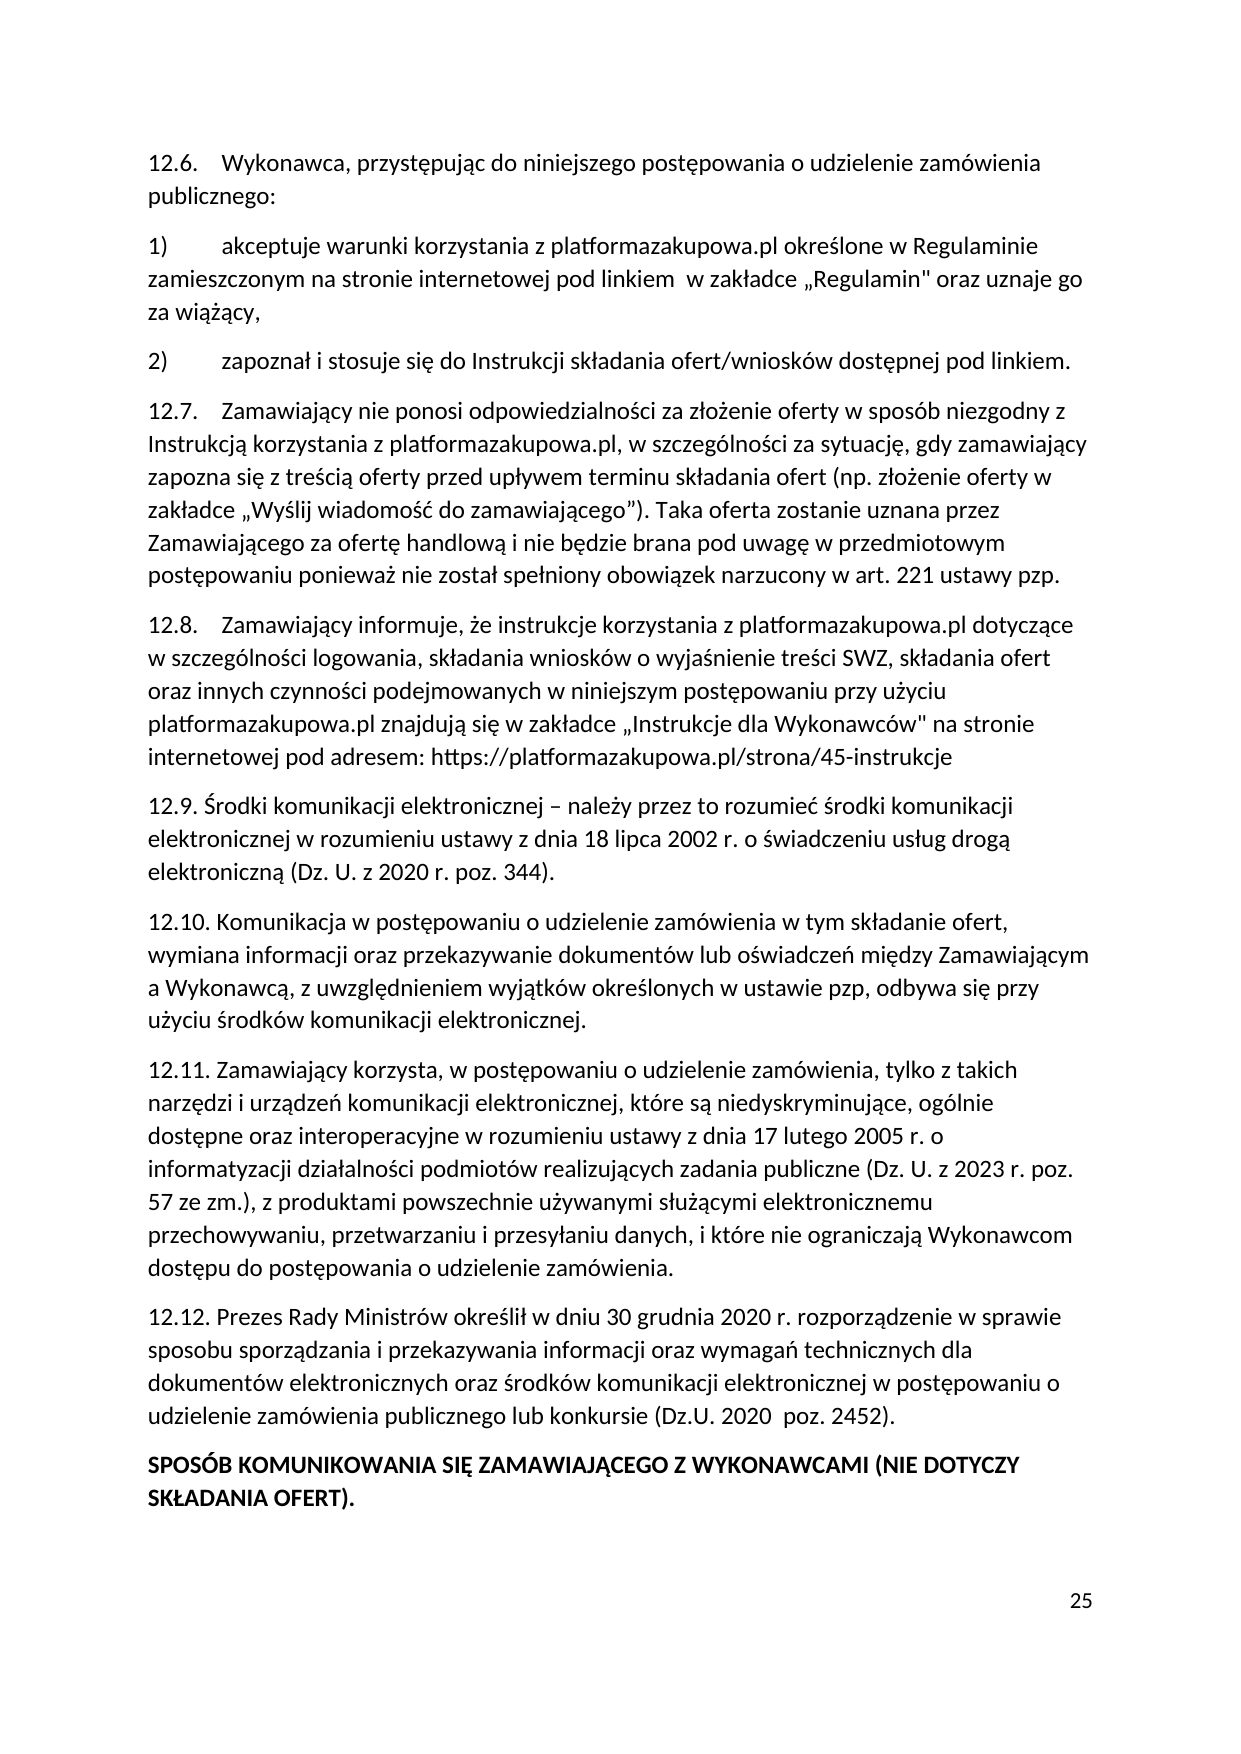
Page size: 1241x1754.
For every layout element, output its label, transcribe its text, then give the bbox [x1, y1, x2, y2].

text 2) zapoznał i stosuje się do Instrukcji składania ofert/wniosków dostępnej pod linkiem. [148, 346, 1093, 376]
text 12.12. Prezes Rady Ministrów określił w dniu 30 grudnia 2020 r. rozporządzenie w sprawie sposobu sporządzania i przekazywania informacji oraz wymagań technicznych dla dokumentów elektronicznych oraz środków komunikacji elektronicznej w postępowaniu o udzielenie zamówienia publicznego lub konkursie (Dz.U. 2020 poz. 2452). [148, 1301, 1093, 1431]
text 12.6. Wykonawca, przystępując do niniejszego postępowania o udzielenie zamówienia publicznego: [148, 148, 1093, 211]
text SPOSÓB KOMUNIKOWANIA SIĘ ZAMAWIAJĄCEGO Z WYKONAWCAMI (NIE DOTYCZY SKŁADANIA OFERT). [148, 1450, 1093, 1513]
text 12.8. Zamawiający informuje, że instrukcje korzystania z platformazakupowa.pl dotyczące w szczególności logowania, składania wniosków o wyjaśnienie treści SWZ, składania ofert oraz innych czynności podejmowanych w niniejszym postępowaniu przy użyciu platformazakupowa.pl znajdują się w zakładce „Instrukcje dla Wykonawców" na stronie internetowej pod adresem: https://platformazakupowa.pl/strona/45-instrukcje [148, 609, 1093, 771]
text 12.11. Zamawiający korzysta, w postępowaniu o udzielenie zamówienia, tylko z takich narzędzi i urządzeń komunikacji elektronicznej, które są niedyskryminujące, ogólnie dostępne oraz interoperacyjne w rozumieniu ustawy z dnia 17 lutego 2005 r. o informatyzacji działalności podmiotów realizujących zadania publiczne (Dz. U. z 2023 r. poz. 57 ze zm.), z produktami powszechnie używanymi służącymi elektronicznemu przechowywaniu, przetwarzaniu i przesyłaniu danych, i które nie ograniczają Wykonawcom dostępu do postępowania o udzielenie zamówienia. [148, 1054, 1093, 1282]
text 1) akceptuje warunki korzystania z platformazakupowa.pl określone w Regulaminie zamieszczonym na stronie internetowej pod linkiem w zakładce „Regulamin" oraz uznaje go za wiążący, [148, 230, 1093, 326]
text 12.10. Komunikacja w postępowaniu o udzielenie zamówienia w tym składanie ofert, wymiana informacji oraz przekazywanie dokumentów lub oświadczeń między Zamawiającym a Wykonawcą, z uwzględnieniem wyjątków określonych w ustawie pzp, odbywa się przy użyciu środków komunikacji elektronicznej. [148, 906, 1093, 1035]
text 12.7. Zamawiający nie ponosi odpowiedzialności za złożenie oferty w sposób niezgodny z Instrukcją korzystania z platformazakupowa.pl, w szczególności za sytuację, gdy zamawiający zapozna się z treścią oferty przed upływem terminu składania ofert (np. złożenie oferty w zakładce „Wyślij wiadomość do zamawiającego”). Taka oferta zostanie uznana przez Zamawiającego za ofertę handlową i nie będzie brana pod uwagę w przedmiotowym postępowaniu ponieważ nie został spełniony obowiązek narzucony w art. 221 ustawy pzp. [148, 395, 1093, 590]
text 12.9. Środki komunikacji elektronicznej – należy przez to rozumieć środki komunikacji elektronicznej w rozumieniu ustawy z dnia 18 lipca 2002 r. o świadczeniu usług drogą elektroniczną (Dz. U. z 2020 r. poz. 344). [148, 791, 1093, 887]
